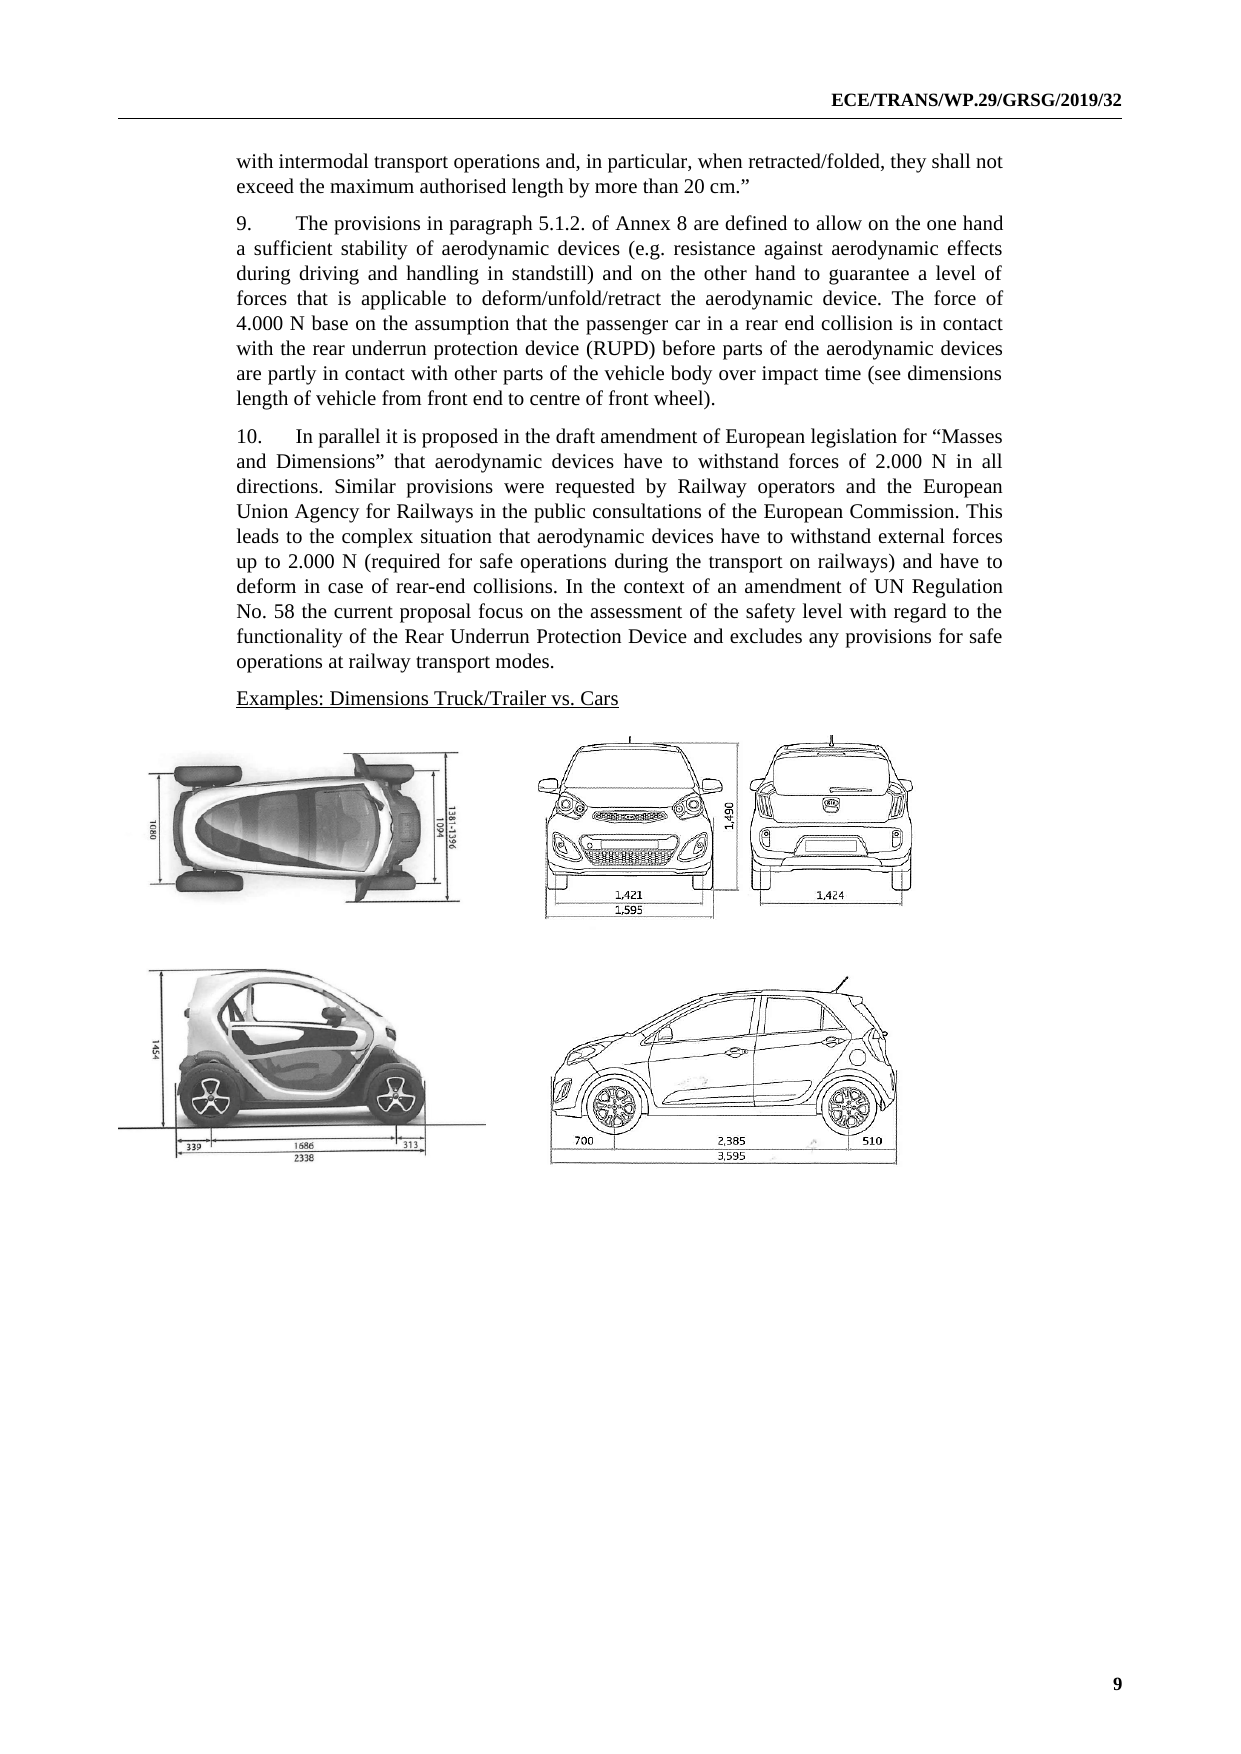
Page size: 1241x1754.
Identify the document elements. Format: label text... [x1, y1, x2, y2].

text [236, 148, 1004, 198]
text Examples: Dimensions Truck/Trailer vs. Cars [236, 685, 1004, 710]
text 10. In parallel it is proposed in the draft amendment of European legislation for “Masses and Dimensions” that aerodynamic devices have to withstand forces of 2.000 N in all directions. Similar provisions were requested by Railway operators and the European Union Agency for Railways in the public consultations of the European Commission. This leads to the complex situation that aerodynamic devices have to withstand external forces up to 2.000 N (required for safe operations during the transport on railways) and have to deform in case of rear-end collisions. In the context of an amendment of UN Regulation No. 58 the current proposal focus on the assessment of the safety level with regard to the functionality of the Rear Underrun Protection Device and excludes any provisions for safe operations at railway transport modes. [236, 423, 1004, 673]
text 9. The provisions in paragraph 5.1.2. of Annex 8 are defined to allow on the one hand a sufficient stability of aerodynamic devices (e.g. resistance against aerodynamic effects during driving and handling in standstill) and on the other hand to guarantee a level of forces that is applicable to deform/unfold/retract the aerodynamic device. The force of 4.000 N base on the assumption that the passenger car in a rear end collision is in contact with the rear underrun protection device (RUPD) before parts of the aerodynamic devices are partly in contact with other parts of the vehicle body over impact time (see dimensions length of vehicle from front end to centre of front wheel). [236, 210, 1004, 410]
picture [118, 740, 486, 1167]
